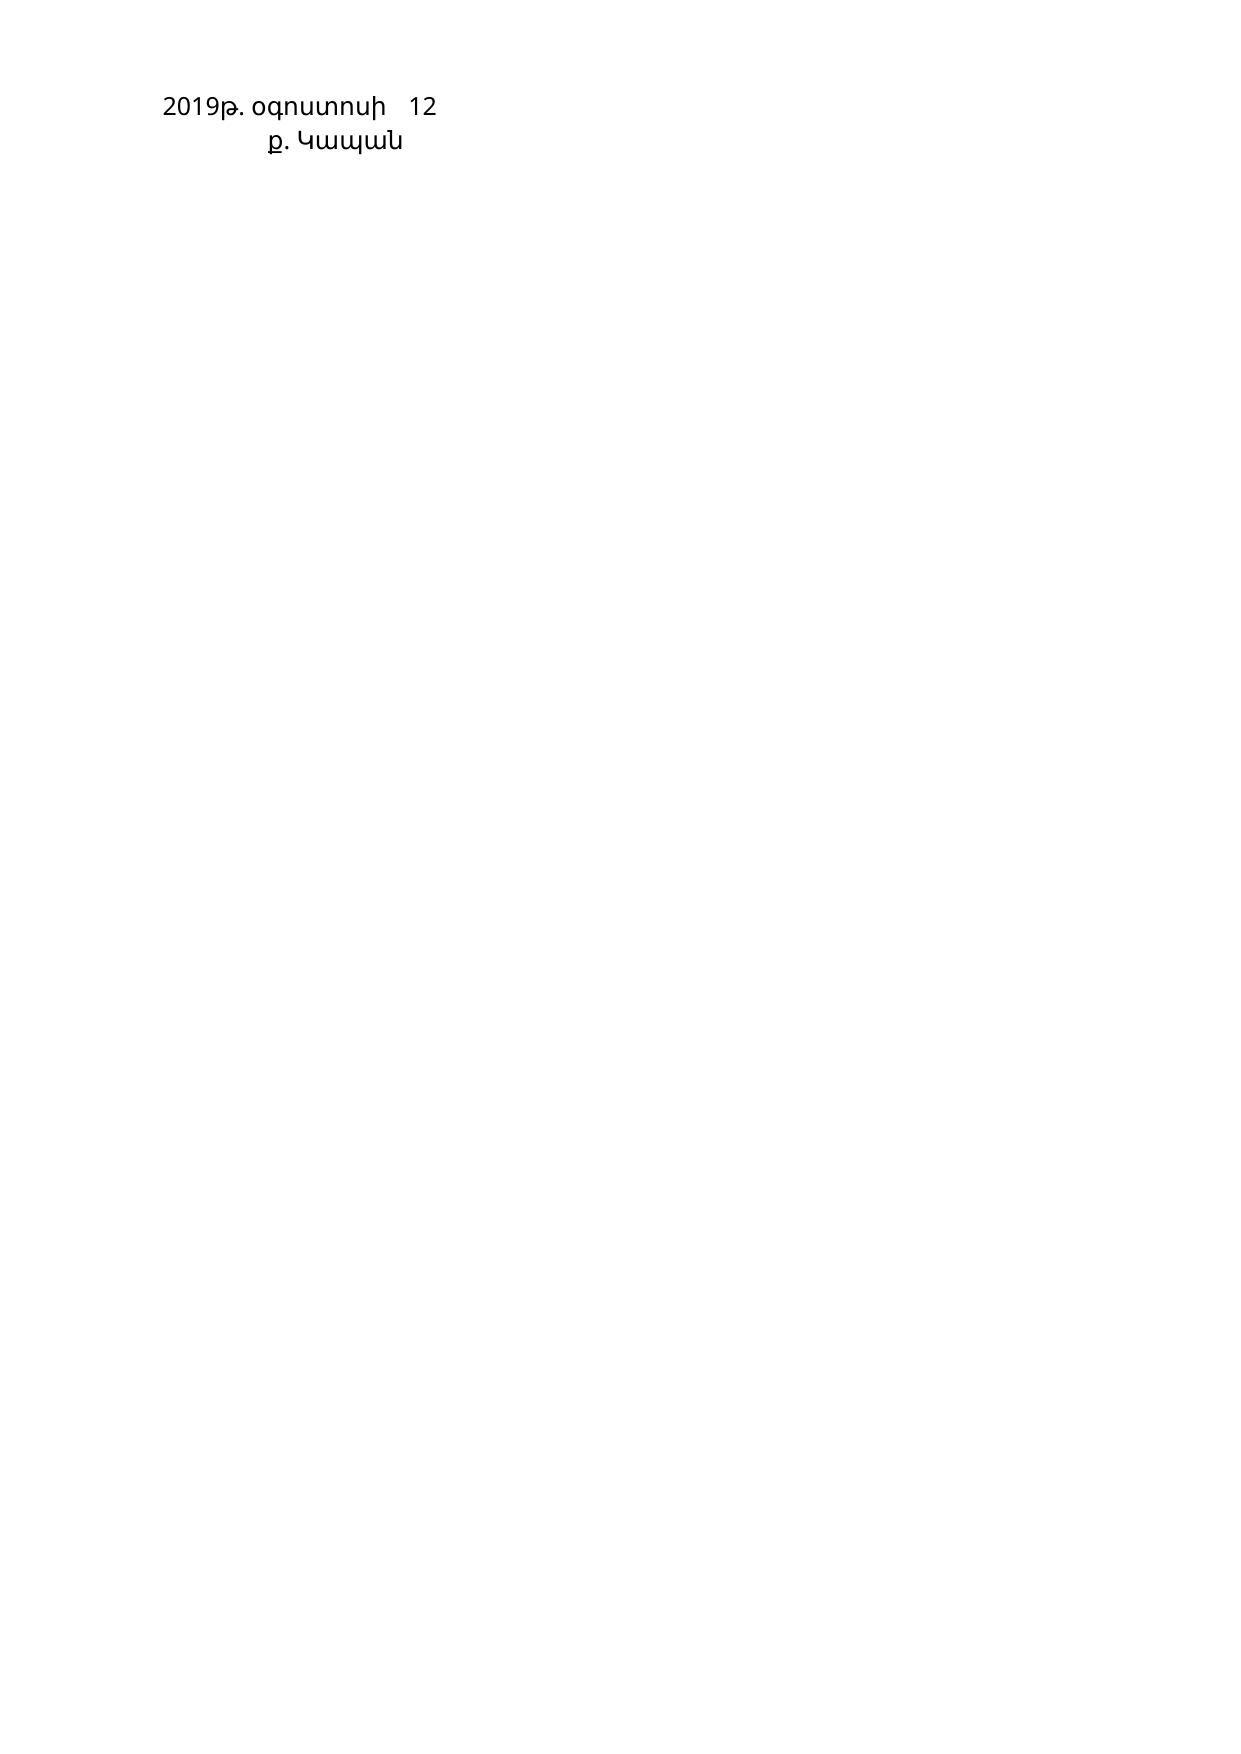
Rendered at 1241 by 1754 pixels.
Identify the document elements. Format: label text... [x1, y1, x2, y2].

text 2019թ. օգոստոսի 12 ք. Կապան [147, 89, 1151, 157]
